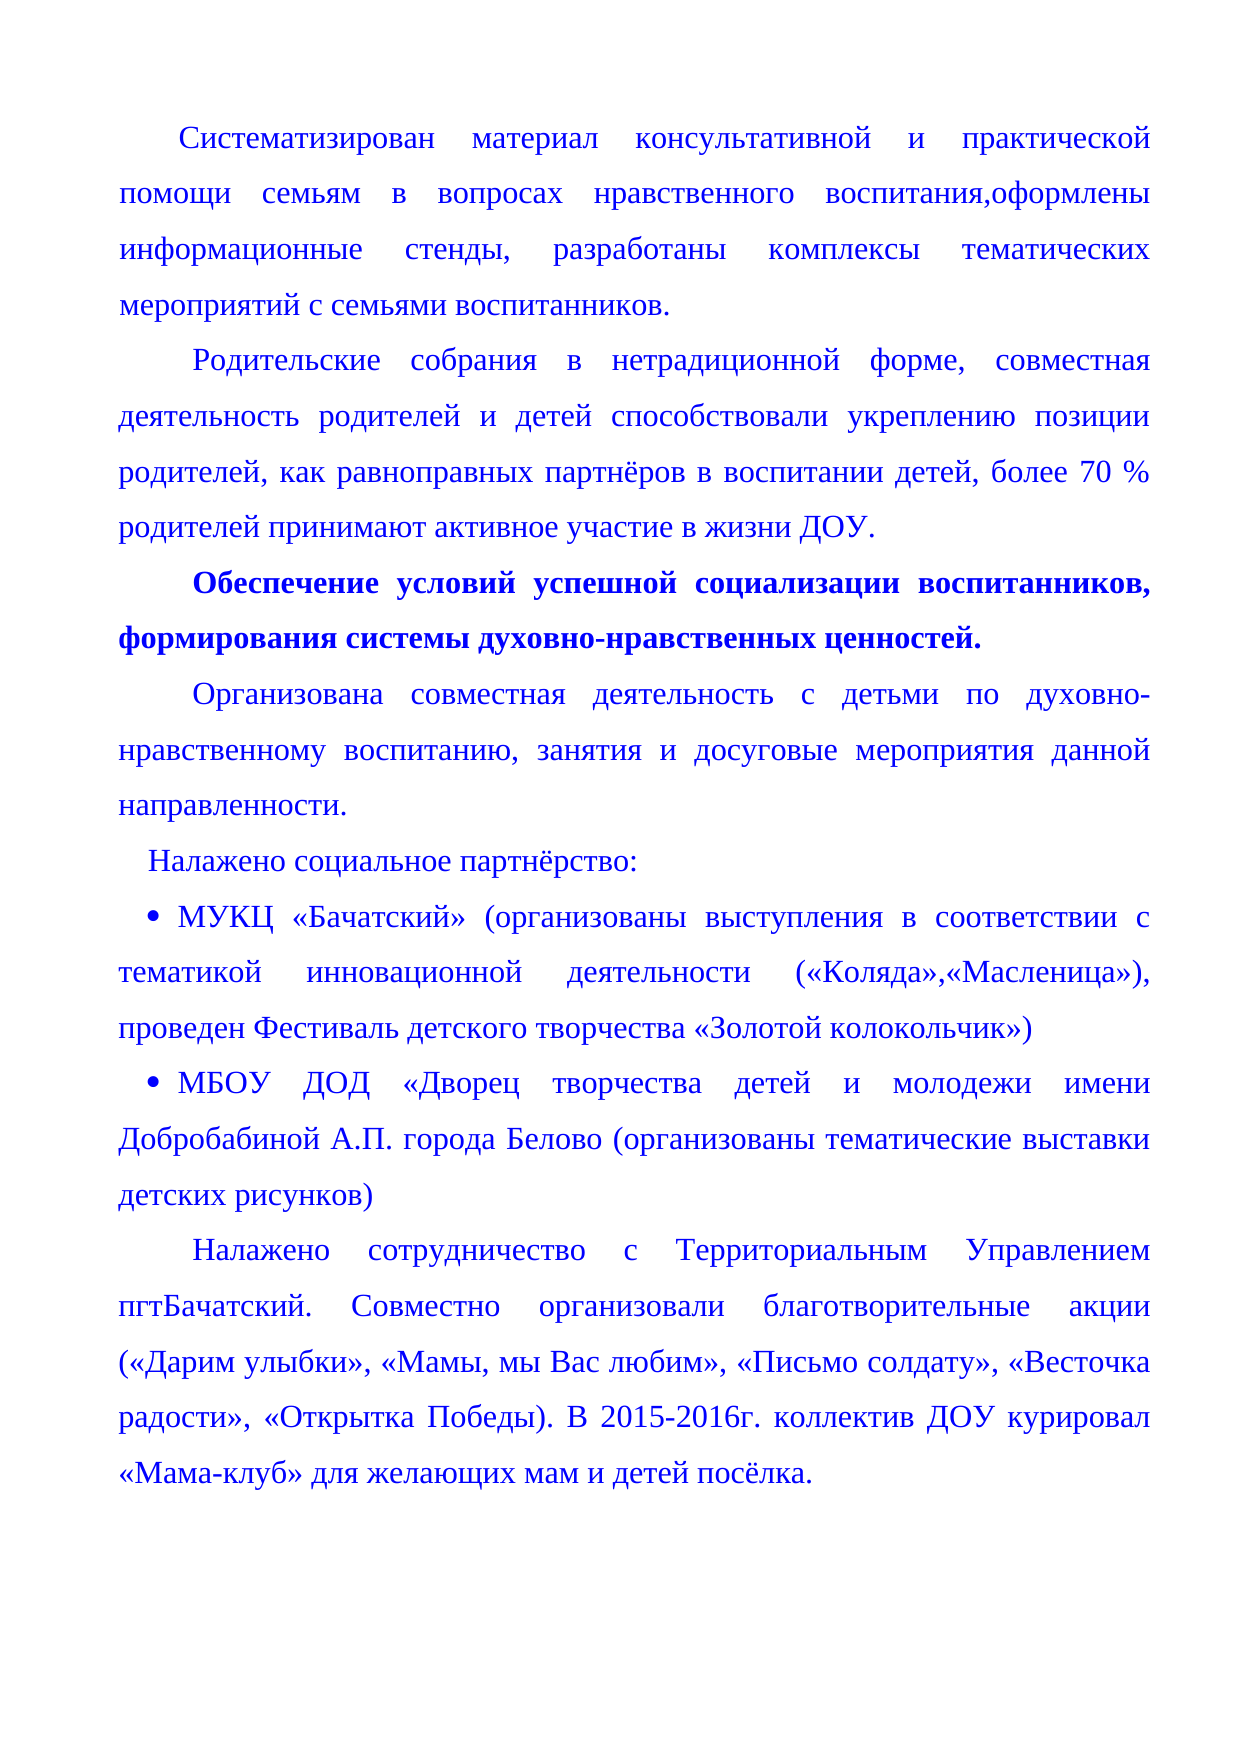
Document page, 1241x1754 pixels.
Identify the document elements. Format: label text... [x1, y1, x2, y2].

list МУКЦ «Бачатский» (организованы выступления в соответствии с тематикой инновационной деятельности («Коляда»,«Масленица»), проведен Фестиваль детского творчества «Золотой колокольчик») [118, 897, 1152, 1045]
text Систематизирован материал консультативной и практической помощи семьям в вопросах нравственного воспитания,оформлены информационные стенды, разработаны комплексы тематических мероприятий с семьями воспитанников. [119, 118, 1152, 322]
text Родительские собрания в нетрадиционной форме, совместная деятельность родителей и детей способствовали укреплению позиции родителей, как равноправных партнёров в воспитании детей, более 70 % родителей принимают активное участие в жизни ДОУ. [118, 341, 1152, 544]
list МБОУ ДОД «Дворец творчества детей и молодежи имени Добробабиной А.П. города Белово (организованы тематические выставки детских рисунков) [118, 1064, 1152, 1212]
text Обеспечение условий успешной социализации воспитанников, формирования системы духовно-нравственных ценностей. [118, 563, 1152, 656]
text Налажено сотрудничество с Территориальным Управлением пгтБачатский. Совместно организовали благотворительные акции («Дарим улыбки», «Мамы, мы Вас любим», «Письмо солдату», «Весточка радости», «Открытка Победы). В 2015-2016г. коллектив ДОУ курировал «Мама-клуб» для желающих мам и детей посёлка. [118, 1231, 1152, 1490]
text Организована совместная деятельность с детьми по духовно-нравственному воспитанию, занятия и досуговые мероприятия данной направленности. [118, 674, 1152, 823]
text Налажено социальное партнёрство: [118, 841, 1152, 878]
